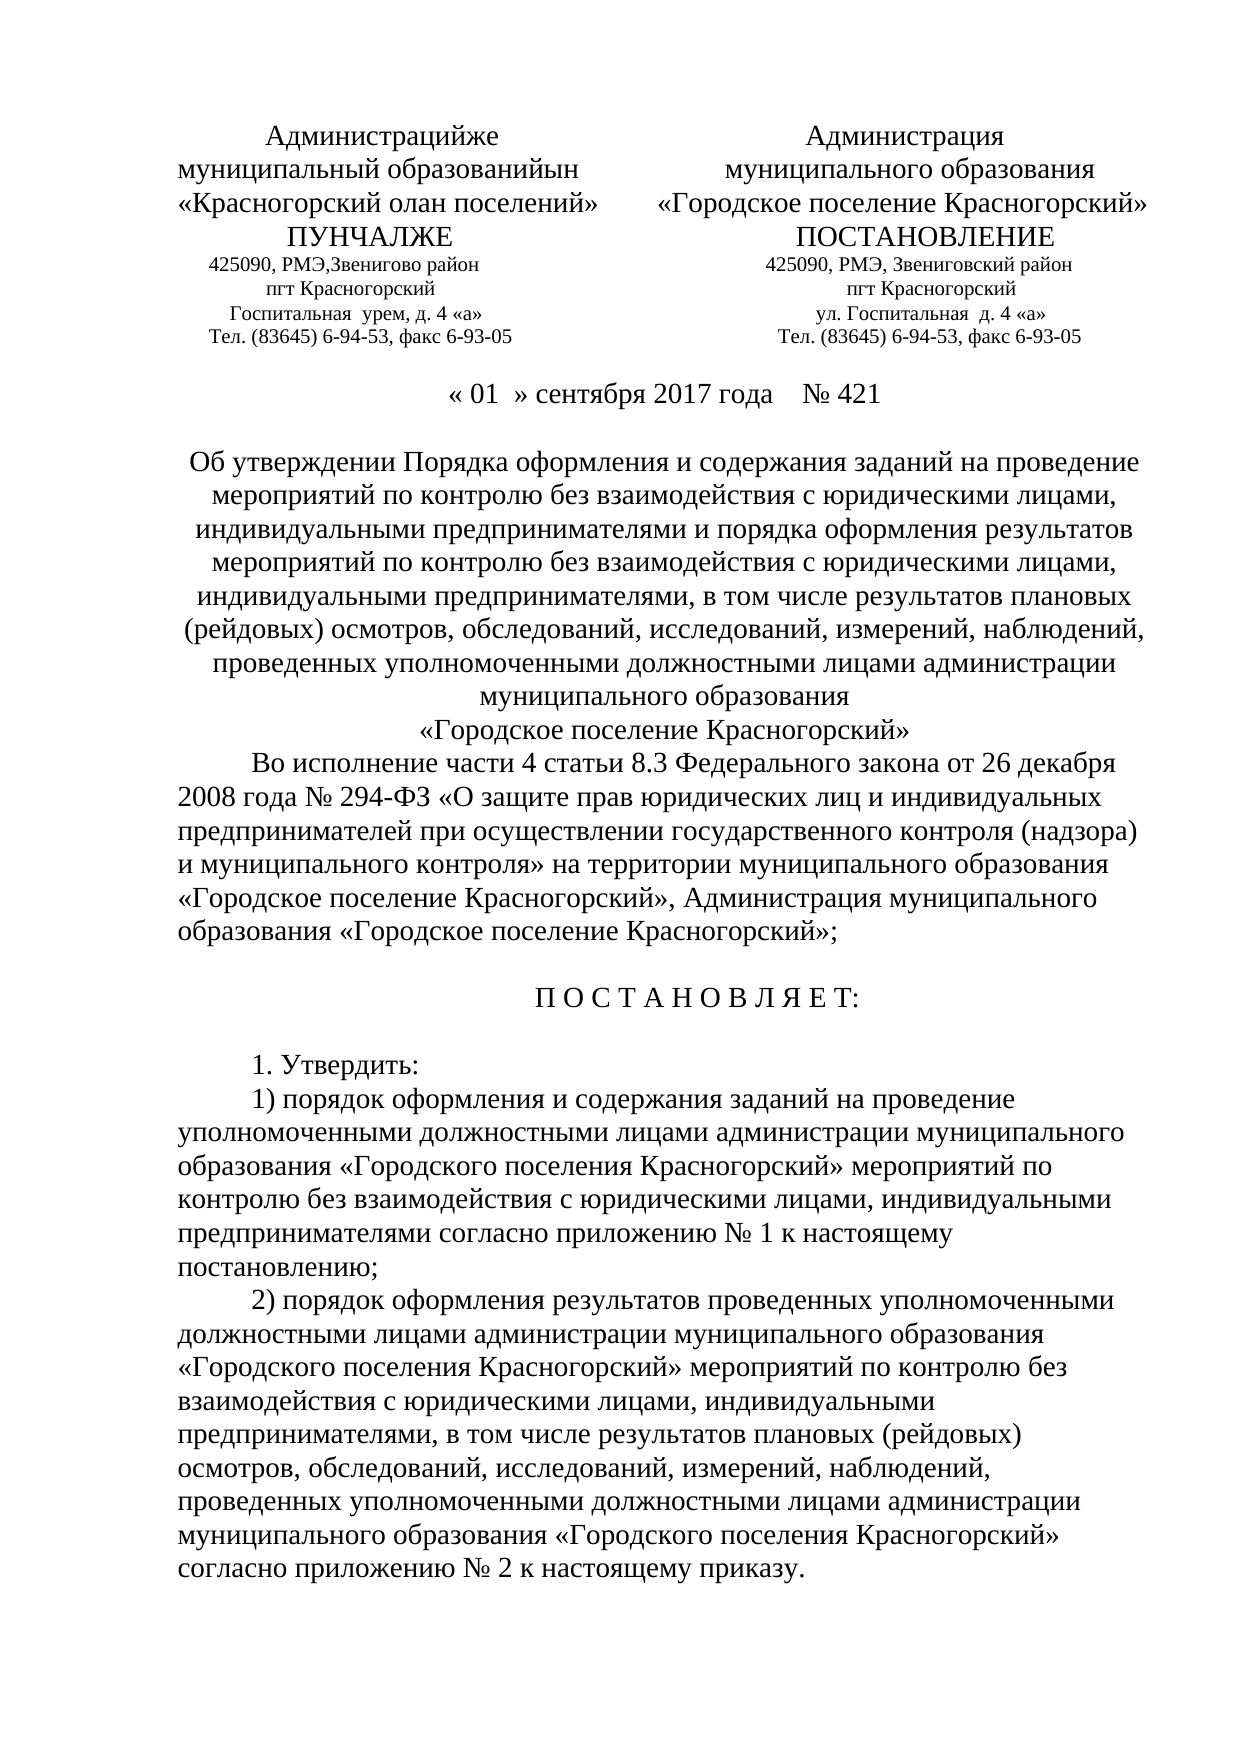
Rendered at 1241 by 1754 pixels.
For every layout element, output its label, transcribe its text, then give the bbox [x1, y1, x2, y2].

text 2) порядок оформления результатов проведенных уполномоченными должностными лицами администрации муниципального образования «Городского поселения Красногорский» мероприятий по контролю без взаимодействия с юридическими лицами, индивидуальными предпринимателями, в том числе результатов плановых (рейдовых) осмотров, обследований, исследований, измерений, наблюдений, проведенных уполномоченными должностными лицами администрации муниципального образования «Городского поселения Красногорский» согласно приложению № 2 к настоящему приказу. [177, 1282, 1152, 1584]
text Об утверждении Порядка оформления и содержания заданий на проведение мероприятий по контролю без взаимодействия с юридическими лицами, индивидуальными предпринимателями и порядка оформления результатов мероприятий по контролю без взаимодействия с юридическими лицами, индивидуальными предпринимателями, в том числе результатов плановых (рейдовых) осмотров, обследований, исследований, измерений, наблюдений, проведенных уполномоченными должностными лицами администрации муниципального образования [177, 444, 1152, 712]
text Тел. (83645) 6-94-53, факс 6-93-05 Тел. (83645) 6-94-53, факс 6-93-05 [177, 324, 1152, 348]
text 1. Утвердить: [177, 1047, 1152, 1081]
text П О С Т А Н О В Л Я Е Т: [177, 980, 1152, 1014]
text муниципальный образованийын муниципального образования «Красногорский олан поселений» «Городское поселение Красногорский» [177, 152, 1152, 219]
text 1) порядок оформления и содержания заданий на проведение уполномоченными должностными лицами администрации муниципального образования «Городского поселения Красногорский» мероприятий по контролю без взаимодействия с юридическими лицами, индивидуальными предпринимателями согласно приложению № 1 к настоящему постановлению; [177, 1081, 1152, 1282]
text «Городское поселение Красногорский» [177, 712, 1152, 746]
text « 01 » сентября 2017 года № 421 [177, 377, 1152, 410]
text пгт Красногорский пгт Красногорский [177, 276, 1152, 300]
text 425090, РМЭ,Звенигово район 425090, РМЭ, Звениговский район [177, 252, 1152, 276]
text Госпитальная урем, д. 4 «а» ул. Госпитальная д. 4 «а» [177, 300, 1152, 324]
text ПУНЧАЛЖЕ ПОСТАНОВЛЕНИЕ [177, 219, 1152, 252]
text Администрацийже Администрация [177, 118, 1152, 152]
text Во исполнение части 4 статьи 8.3 Федерального закона от 26 декабря 2008 года № 294-ФЗ «О защите прав юридических лиц и индивидуальных предпринимателей при осуществлении государственного контроля (надзора) и муниципального контроля» на территории муниципального образования «Городское поселение Красногорский», Администрация муниципального образования «Городское поселение Красногорский»; [177, 746, 1152, 947]
